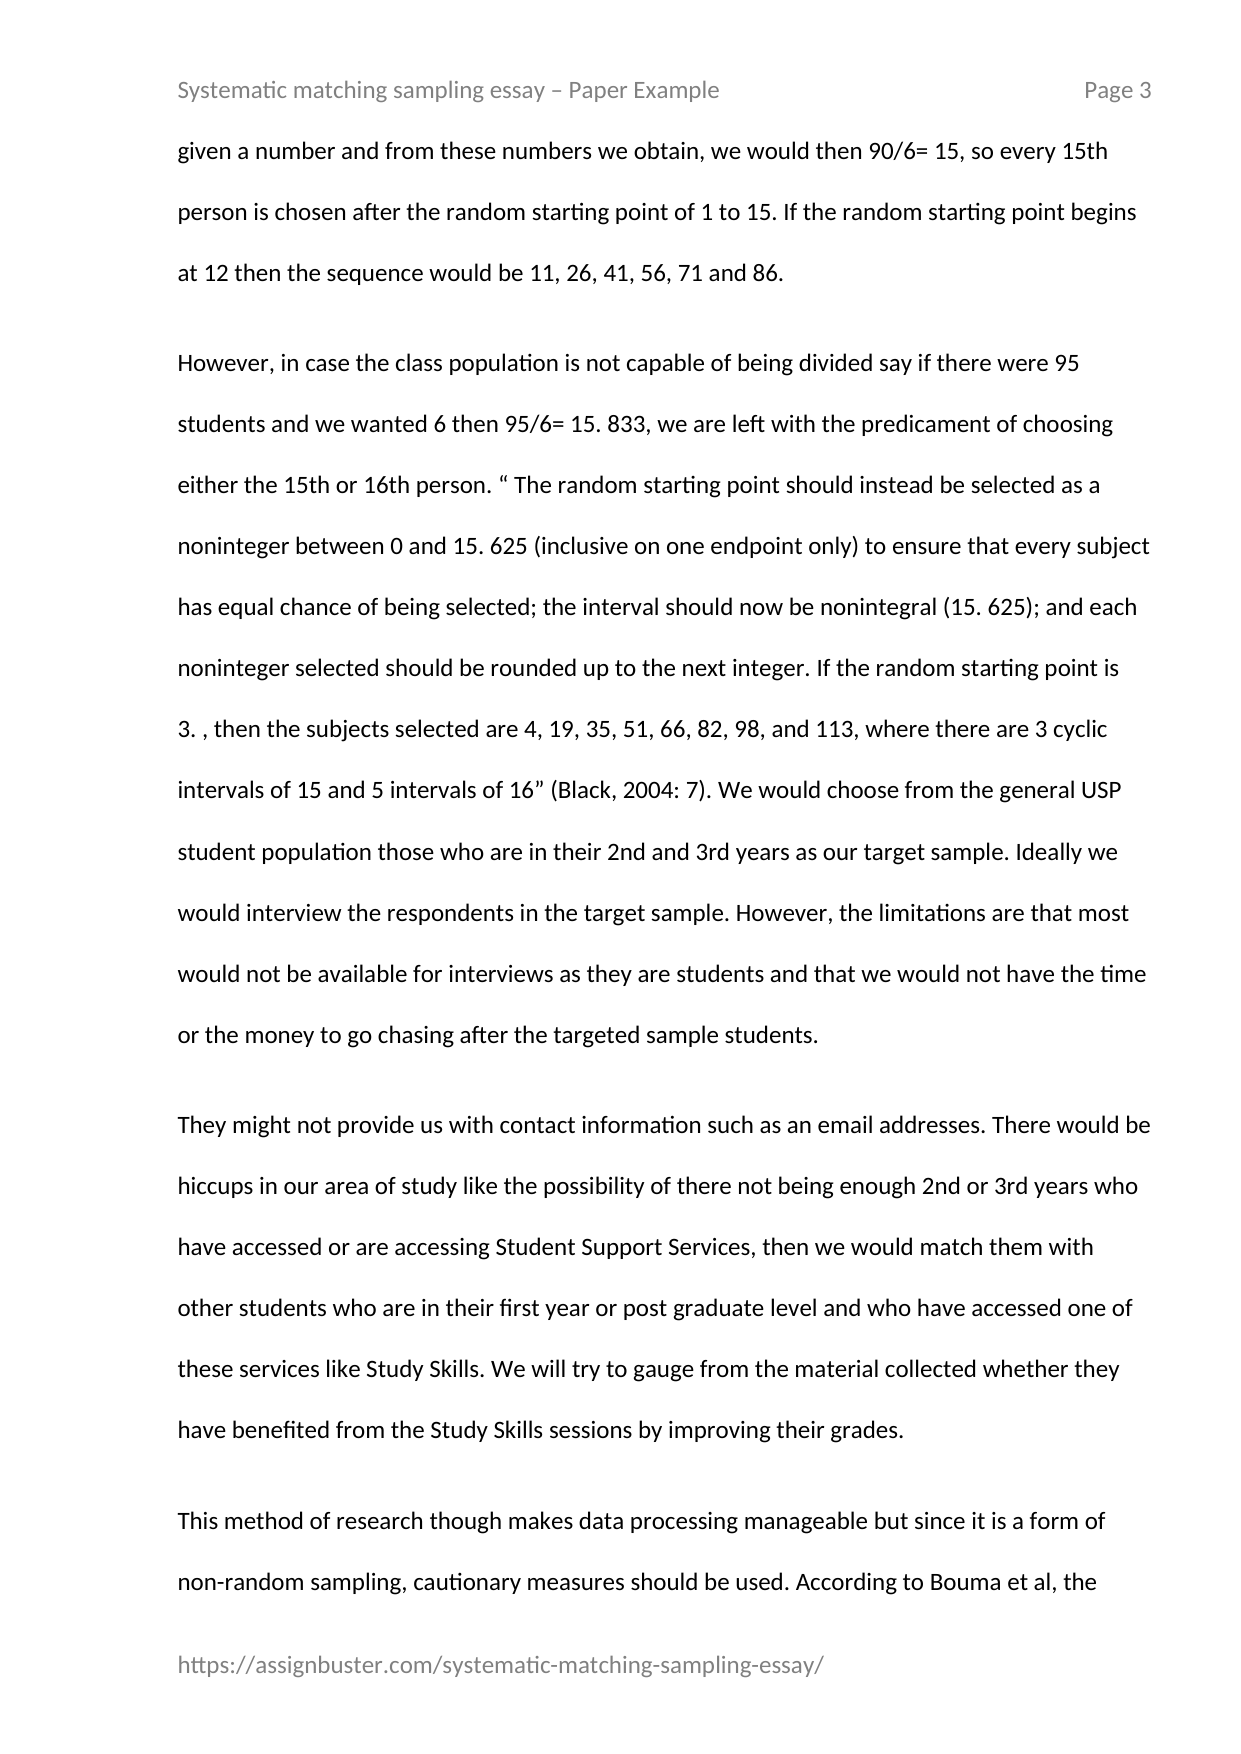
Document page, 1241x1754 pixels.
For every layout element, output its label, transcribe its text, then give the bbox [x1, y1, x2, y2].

text However, in case the class population is not capable of being divided say if there were 95 students and we wanted 6 then 95/6= 15. 833, we are left with the predicament of choosing either the 15th or 16th person. “ The random starting point should instead be selected as a noninteger between 0 and 15. 625 (inclusive on one endpoint only) to ensure that every subject has equal chance of being selected; the interval should now be nonintegral (15. 625); and each noninteger selected should be rounded up to the next integer. If the random starting point is 3. , then the subjects selected are 4, 19, 35, 51, 66, 82, 98, and 113, where there are 3 cyclic intervals of 15 and 5 intervals of 16” (Black, 2004: 7). We would choose from the general USP student population those who are in their 2nd and 3rd years as our target sample. Ideally we would interview the respondents in the target sample. However, the limitations are that most would not be available for interviews as they are students and that we would not have the time or the money to go chasing after the targeted sample students. [177, 347, 1152, 1049]
text They might not provide us with contact information such as an email addresses. There would be hiccups in our area of study like the possibility of there not being enough 2nd or 3rd years who have accessed or are accessing Student Support Services, then we would match them with other students who are in their first year or post graduate level and who have accessed one of these services like Study Skills. We will try to gauge from the material collected whether they have benefited from the Study Skills sessions by improving their grades. [177, 1109, 1152, 1445]
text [177, 1505, 1152, 1597]
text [177, 135, 1152, 287]
